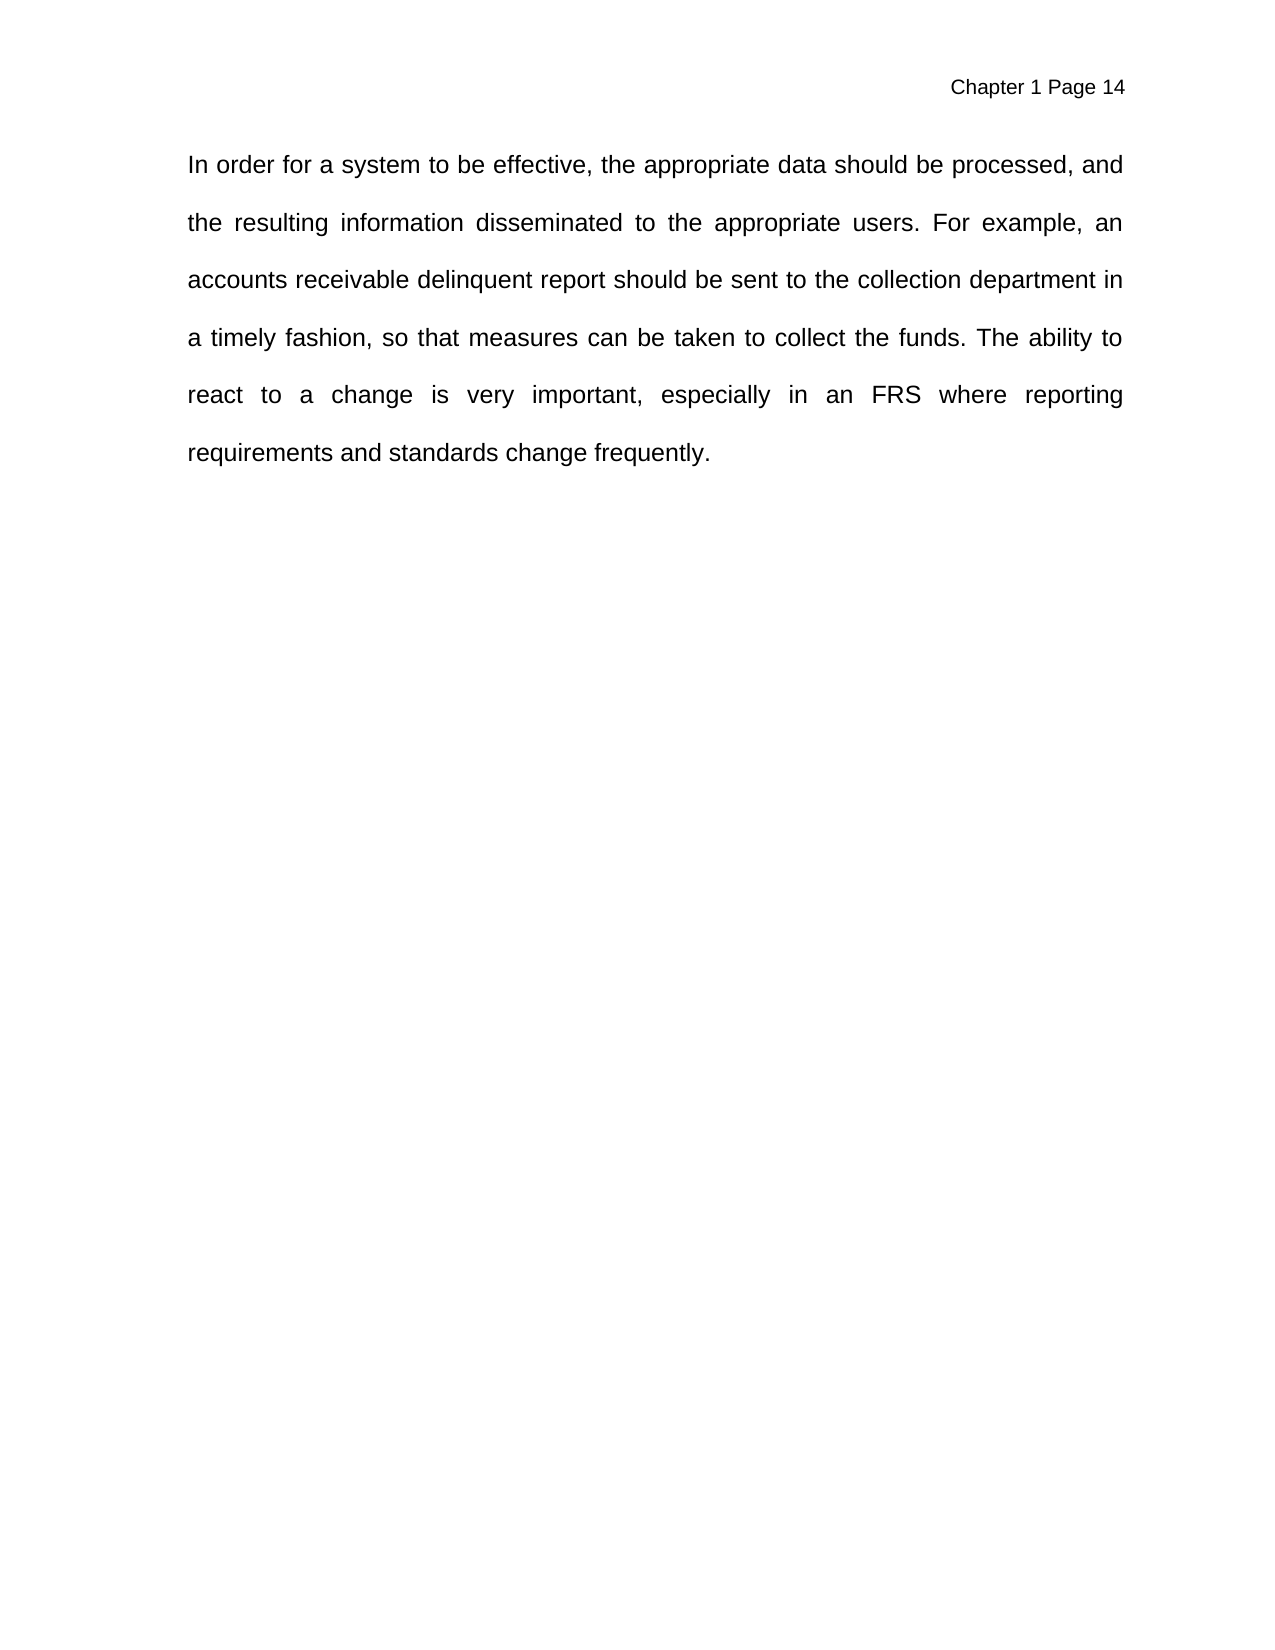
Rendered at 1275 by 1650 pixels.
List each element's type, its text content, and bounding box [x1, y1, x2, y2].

list In order for a system to be effective, the appropriate data should be processed, and the resulting information disseminated to the appropriate users. For example, an accounts receivable delinquent report should be sent to the collection department in a timely fashion, so that measures can be taken to collect the funds. The ability to react to a change is very important, especially in an FRS where reporting requirements and standards change frequently. [112, 150, 1125, 466]
